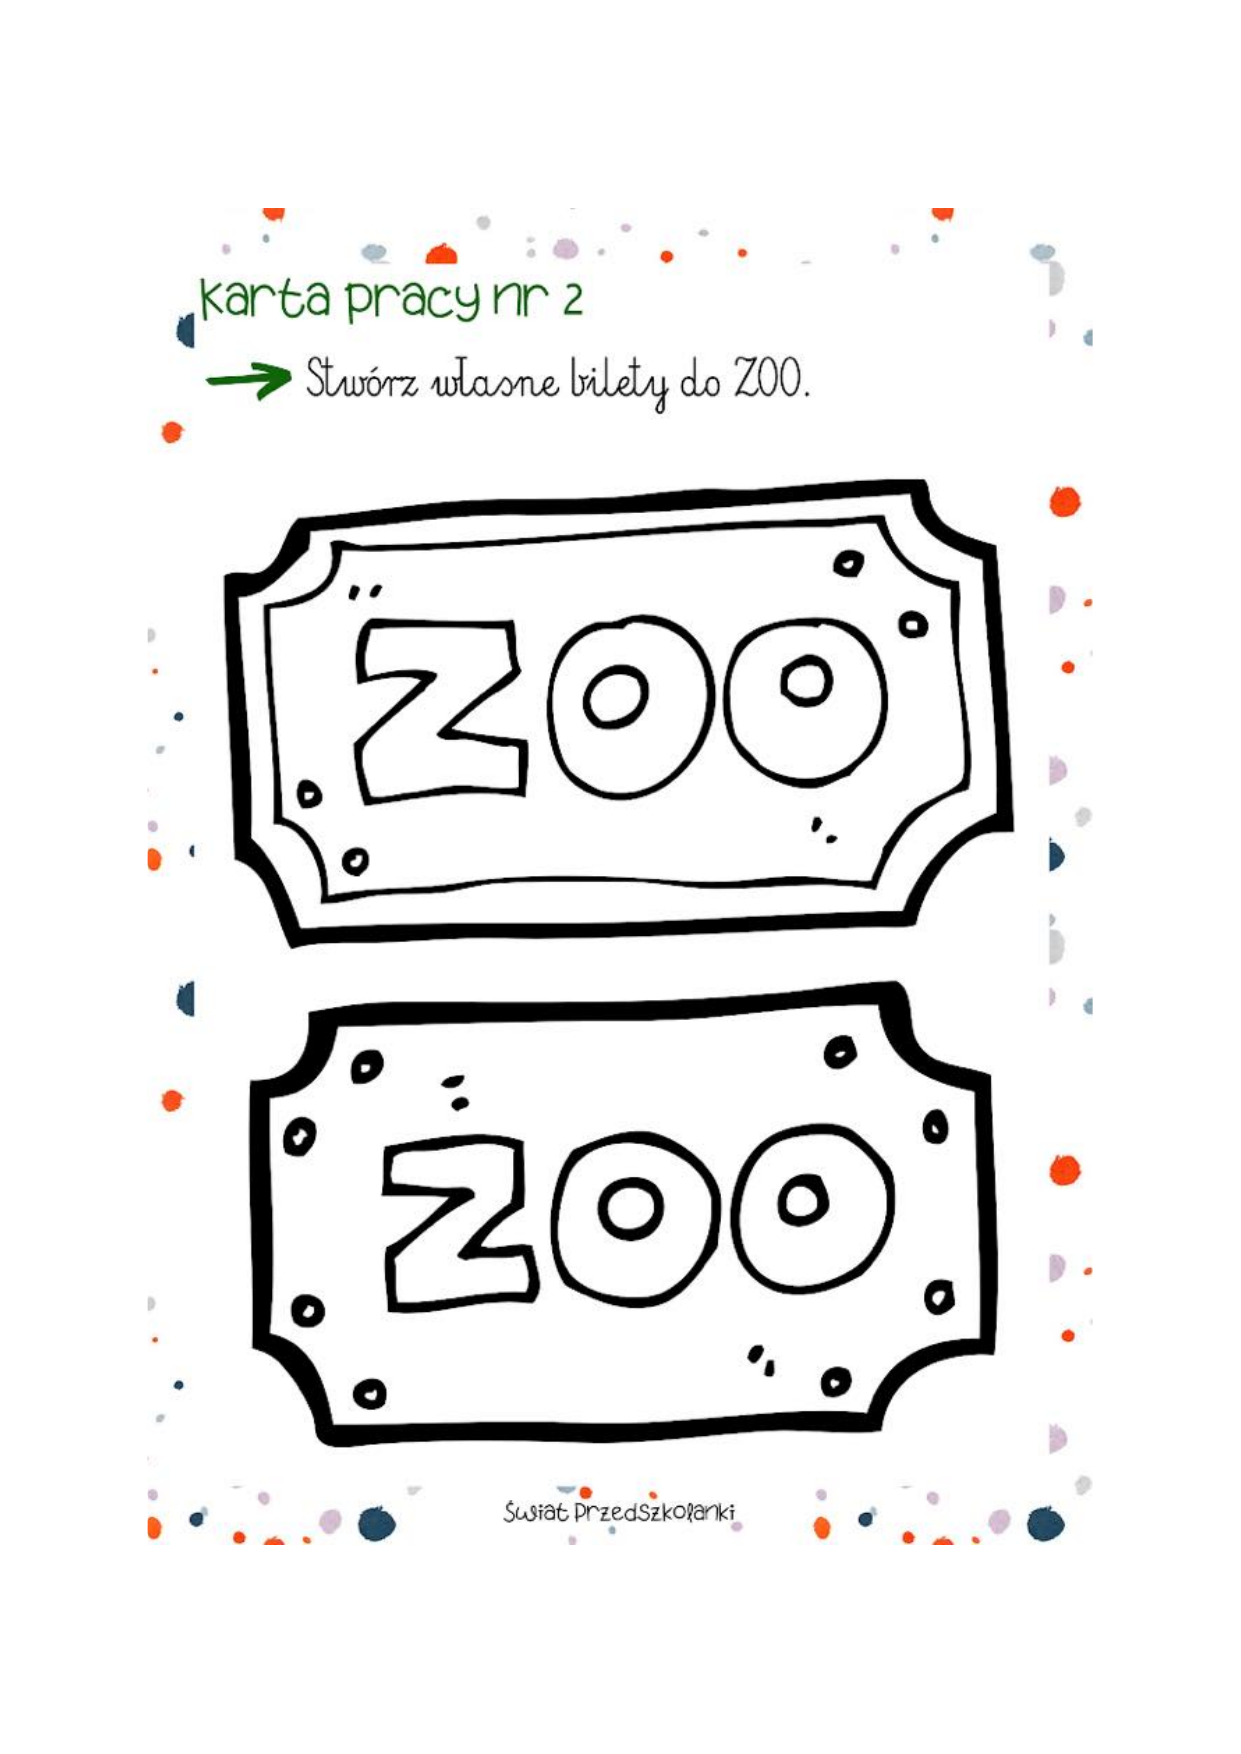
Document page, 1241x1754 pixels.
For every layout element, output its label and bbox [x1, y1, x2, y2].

picture [147, 208, 1093, 1545]
